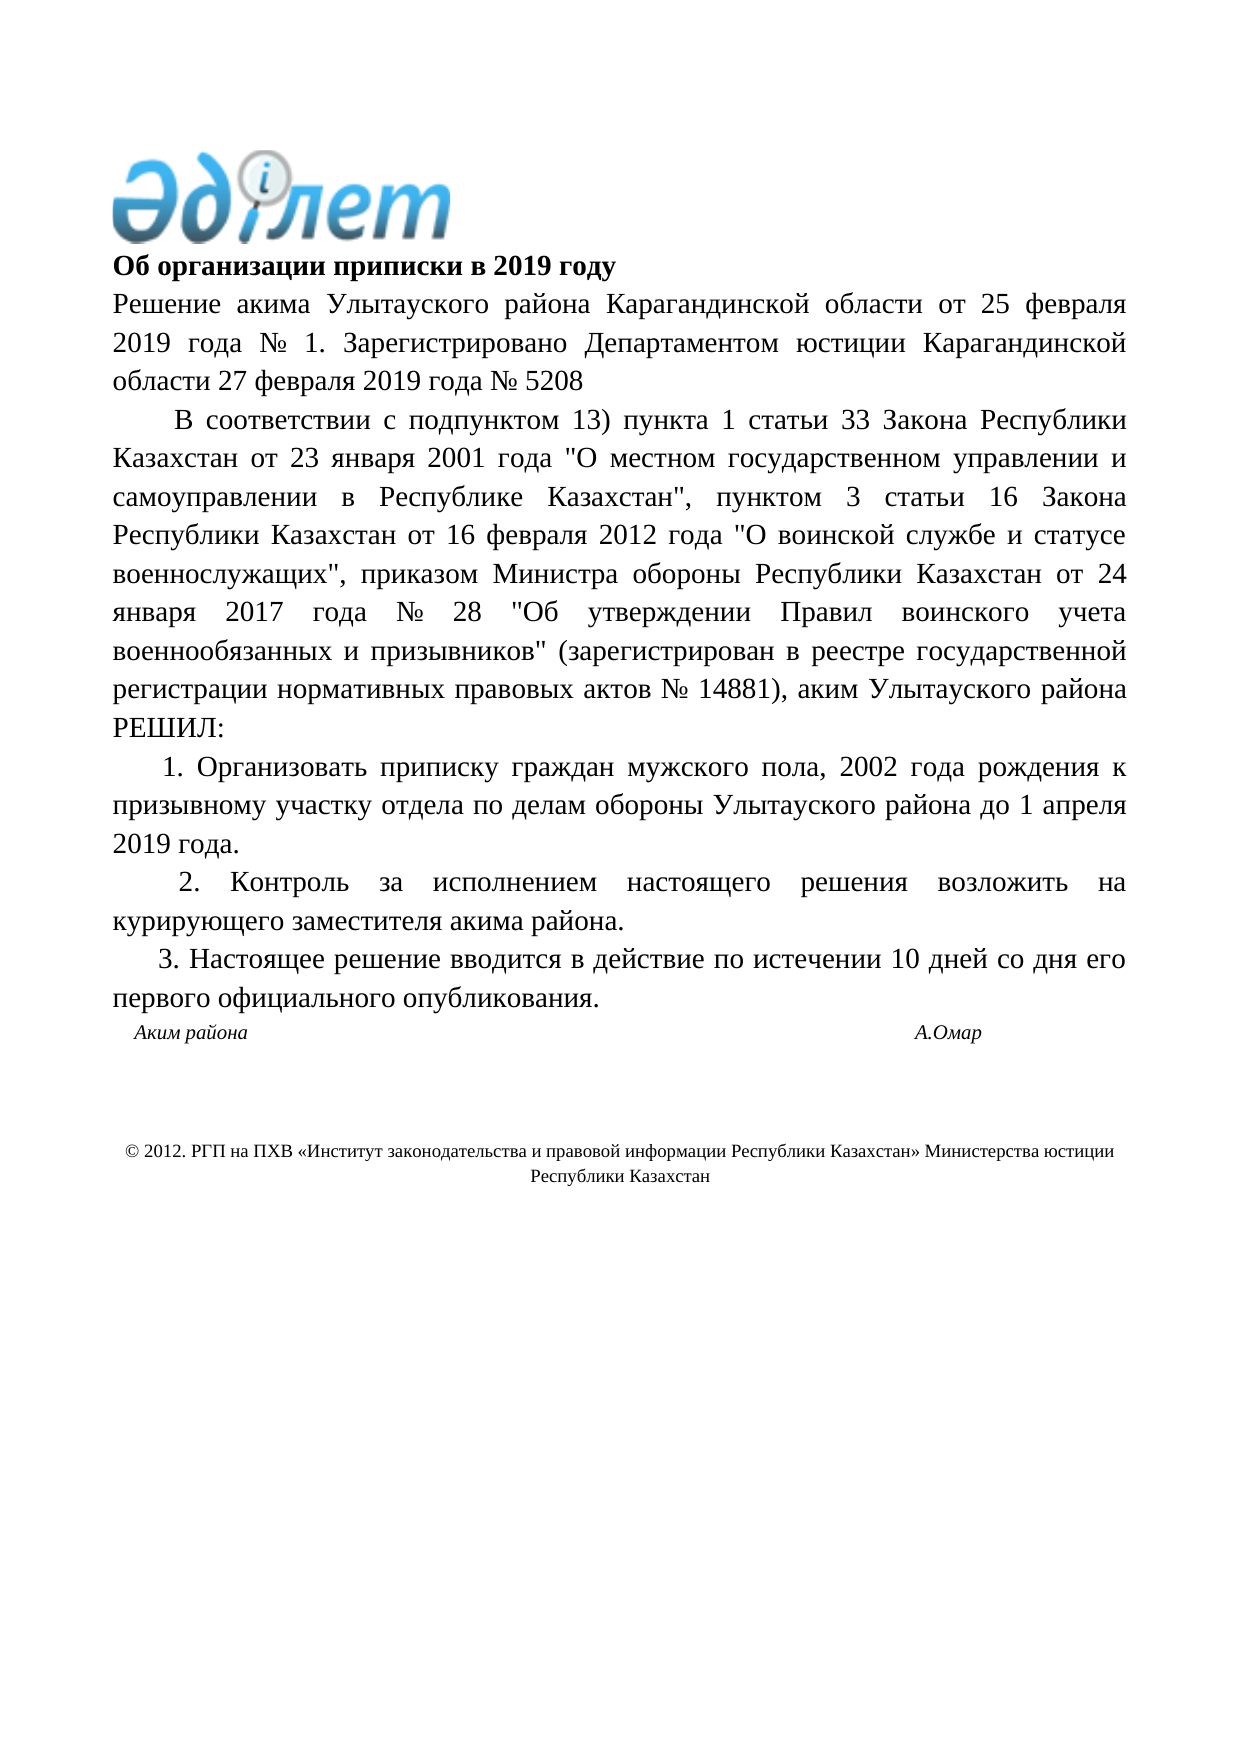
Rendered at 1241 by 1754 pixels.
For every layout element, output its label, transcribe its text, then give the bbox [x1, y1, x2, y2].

text 1. Организовать приписку граждан мужского пола, 2002 года рождения к призывному участку отдела по делам обороны Улытауского района до 1 апреля 2019 года. [112, 749, 1128, 859]
text В соответствии с подпунктом 13) пункта 1 статьи 33 Закона Республики Казахстан от 23 января 2001 года "О местном государственном управлении и самоуправлении в Республике Казахстан", пунктом 3 статьи 16 Закона Республики Казахстан от 16 февраля 2012 года "О воинской службе и статусе военнослужащих", приказом Министра обороны Республики Казахстан от 24 января 2017 года № 28 "Об утверждении Правил воинского учета военнообязанных и призывников" (зарегистрирован в реестре государственной регистрации нормативных правовых актов № 14881), аким Улытауского района РЕШИЛ: [112, 402, 1128, 744]
text 3. Настоящее решение вводится в действие по истечении 10 дней со дня его первого официального опубликования. [112, 941, 1128, 1013]
table_header Аким района [101, 1019, 913, 1049]
text Об организации приписки в 2019 году [112, 248, 1128, 281]
text 2. Контроль за исполнением настоящего решения возложить на курирующего заместителя акима района. [112, 864, 1128, 936]
text © 2012. РГП на ПХВ «Институт законодательства и правовой информации Республики Казахстан» Министерства юстиции Республики Казахстан [112, 1140, 1128, 1186]
picture [112, 150, 451, 244]
table_header А.Омар [913, 1019, 1240, 1049]
text Решение акима Улытауского района Карагандинской области от 25 февраля 2019 года № 1. Зарегистрировано Департаментом юстиции Карагандинской области 27 февраля 2019 года № 5208 [112, 286, 1128, 397]
